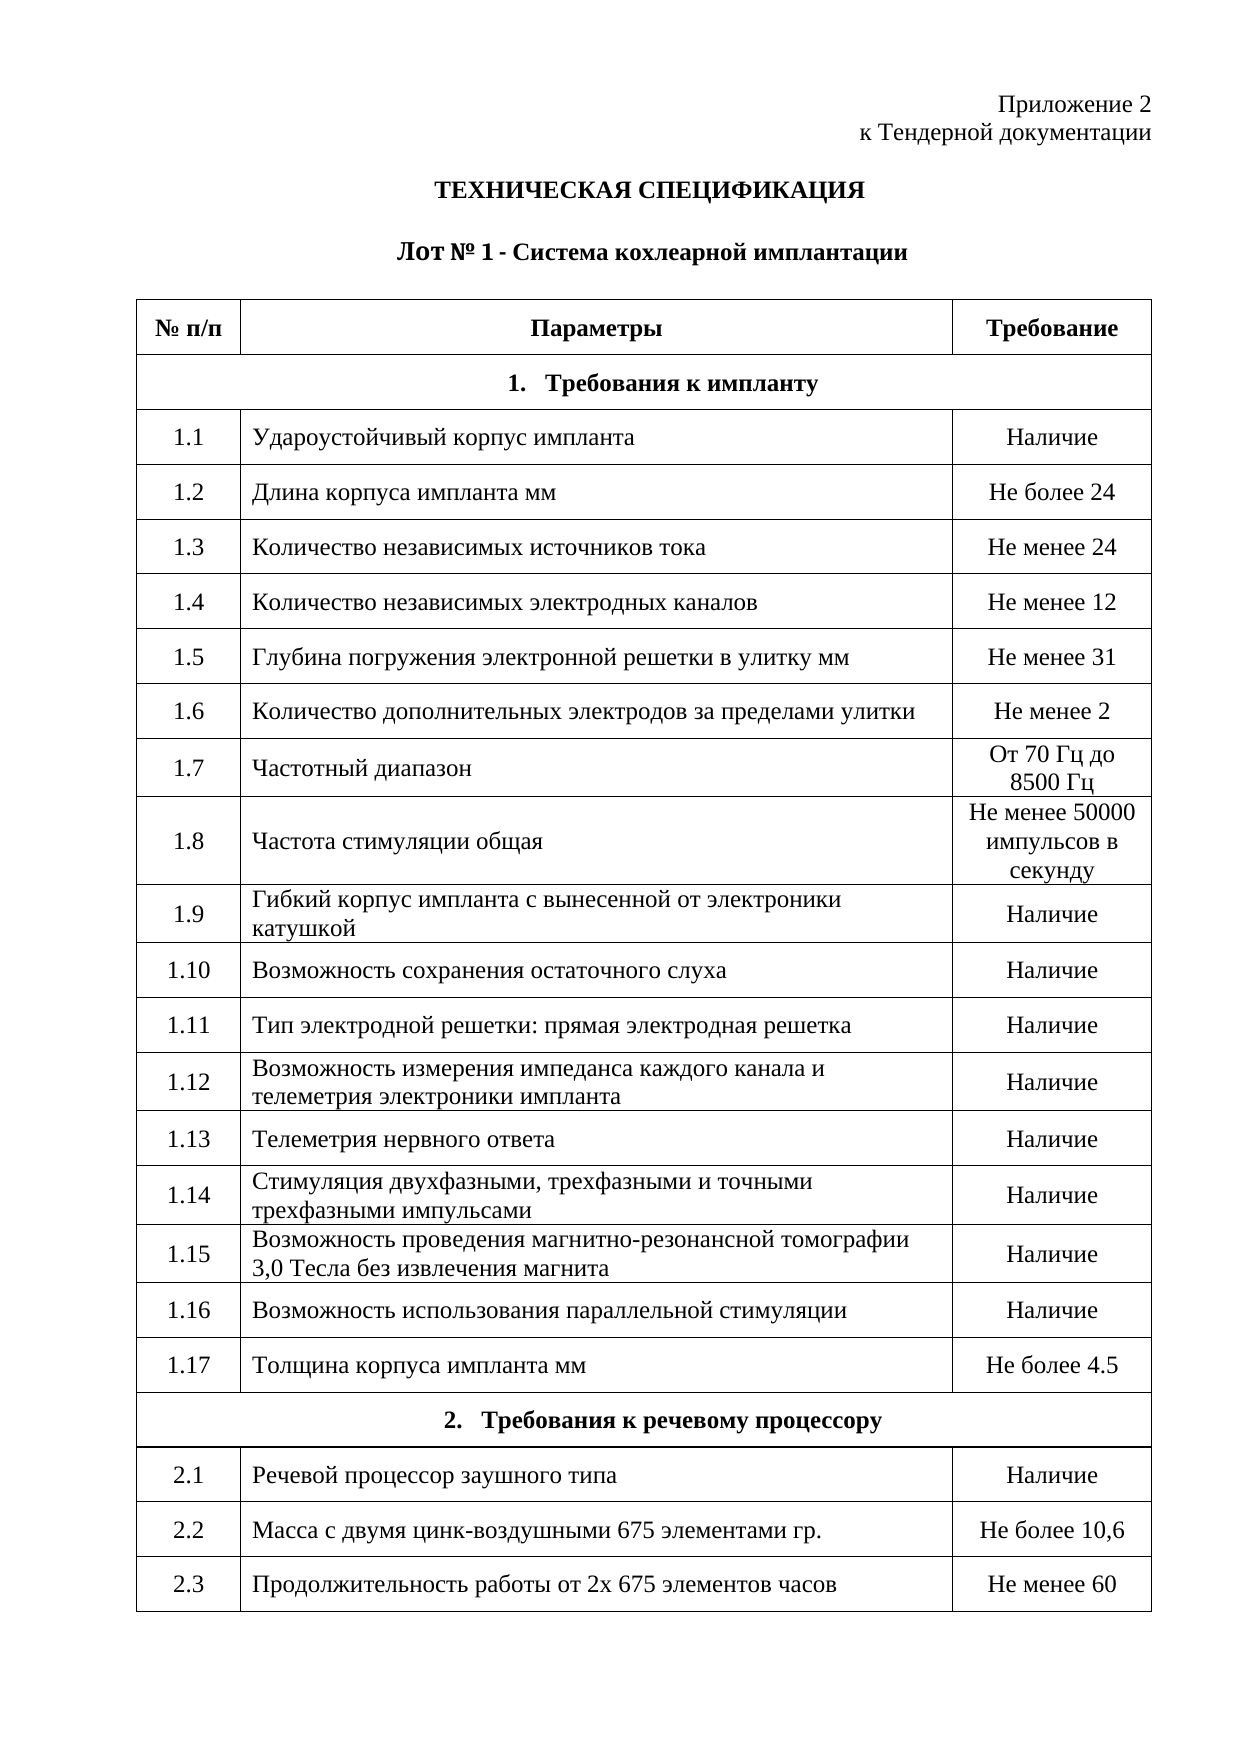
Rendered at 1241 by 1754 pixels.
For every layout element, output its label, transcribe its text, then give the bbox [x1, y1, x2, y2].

table_cell 1.16 [137, 1283, 240, 1337]
table_cell Количество независимых источников тока [241, 520, 952, 573]
table_cell 1.7 [137, 739, 240, 796]
table_cell Требования к речевому процессору [137, 1393, 1151, 1446]
table_cell Не менее 50000 импульсов в секунду [953, 797, 1151, 883]
table_cell 1.11 [137, 998, 240, 1052]
table_cell От 70 Гц до 8500 Гц [953, 739, 1151, 796]
table_cell Стимуляция двухфазными, трехфазными и точными трехфазными импульсами [241, 1166, 952, 1223]
table_cell Не менее 24 [953, 520, 1151, 573]
table_cell Не более 24 [953, 465, 1151, 518]
table_cell Возможность использования параллельной стимуляции [241, 1283, 952, 1337]
table_cell Наличие [953, 1053, 1151, 1110]
table_cell 1.12 [137, 1053, 240, 1110]
table_cell Наличие [953, 1111, 1151, 1165]
table_cell Тип электродной решетки: прямая электродная решетка [241, 998, 952, 1052]
text ТЕХНИЧЕСКАЯ СПЕЦИФИКАЦИЯ [148, 175, 1152, 204]
table_cell Не менее 12 [953, 574, 1151, 628]
table_cell 2.2 [137, 1502, 240, 1556]
table_cell Наличие [953, 1448, 1151, 1501]
table_cell Глубина погружения электронной решетки в улитку мм [241, 629, 952, 683]
table_cell 1.10 [137, 943, 240, 997]
table_cell 1.2 [137, 465, 240, 518]
table_cell Наличие [953, 885, 1151, 942]
table_cell Наличие [953, 943, 1151, 997]
table_cell 1.3 [137, 520, 240, 573]
table_cell Телеметрия нервного ответа [241, 1111, 952, 1165]
table_header Требование [953, 300, 1151, 354]
table_cell 1.9 [137, 885, 240, 942]
text Приложение 2 [148, 89, 1152, 117]
table_cell 2.1 [137, 1448, 240, 1501]
table_cell 1.17 [137, 1338, 240, 1392]
text Лот № 1 - Система кохлеарной имплантации [148, 237, 1152, 266]
table_header Параметры [241, 300, 952, 354]
table_cell Возможность проведения магнитно-резонансной томографии 3,0 Тесла без извлечения магнита [241, 1225, 952, 1282]
table_cell 1.13 [137, 1111, 240, 1165]
table_cell Наличие [953, 1166, 1151, 1223]
table_cell Наличие [953, 998, 1151, 1052]
table_cell Не более 10,6 [953, 1502, 1151, 1556]
table_cell Частота стимуляции общая [241, 797, 952, 883]
table_cell Частотный диапазон [241, 739, 952, 796]
table_cell 2.3 [137, 1557, 240, 1611]
table_cell 1.6 [137, 684, 240, 738]
table_cell Толщина корпуса импланта мм [241, 1338, 952, 1392]
table_cell 1.4 [137, 574, 240, 628]
table_cell Наличие [953, 1283, 1151, 1337]
table_cell Гибкий корпус импланта с вынесенной от электроники катушкой [241, 885, 952, 942]
table_cell Возможность сохранения остаточного слуха [241, 943, 952, 997]
table_cell 1.14 [137, 1166, 240, 1223]
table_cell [241, 1557, 952, 1611]
table_cell 1.15 [137, 1225, 240, 1282]
table_cell Не более 4.5 [953, 1338, 1151, 1392]
table_cell Масса с двумя цинк-воздушными 675 элементами гр. [241, 1502, 952, 1556]
table_cell Наличие [953, 410, 1151, 464]
table_cell Возможность измерения импеданса каждого канала и телеметрия электроники импланта [241, 1053, 952, 1110]
table_cell Не менее 2 [953, 684, 1151, 738]
table_cell Речевой процессор заушного типа [241, 1448, 952, 1501]
table_cell Количество дополнительных электродов за пределами улитки [241, 684, 952, 738]
table_cell Длина корпуса импланта мм [241, 465, 952, 518]
table_cell Требования к импланту [137, 355, 1151, 409]
table_header № п/п [137, 300, 240, 354]
table_cell Не менее 31 [953, 629, 1151, 683]
table_cell 1.8 [137, 797, 240, 883]
table_cell 1.5 [137, 629, 240, 683]
table_cell Наличие [953, 1225, 1151, 1282]
table_cell Не менее 60 [953, 1557, 1151, 1611]
text к Тендерной документации [148, 117, 1152, 146]
table_cell 1.1 [137, 410, 240, 464]
table_cell Удароустойчивый корпус импланта [241, 410, 952, 464]
table_cell Количество независимых электродных каналов [241, 574, 952, 628]
